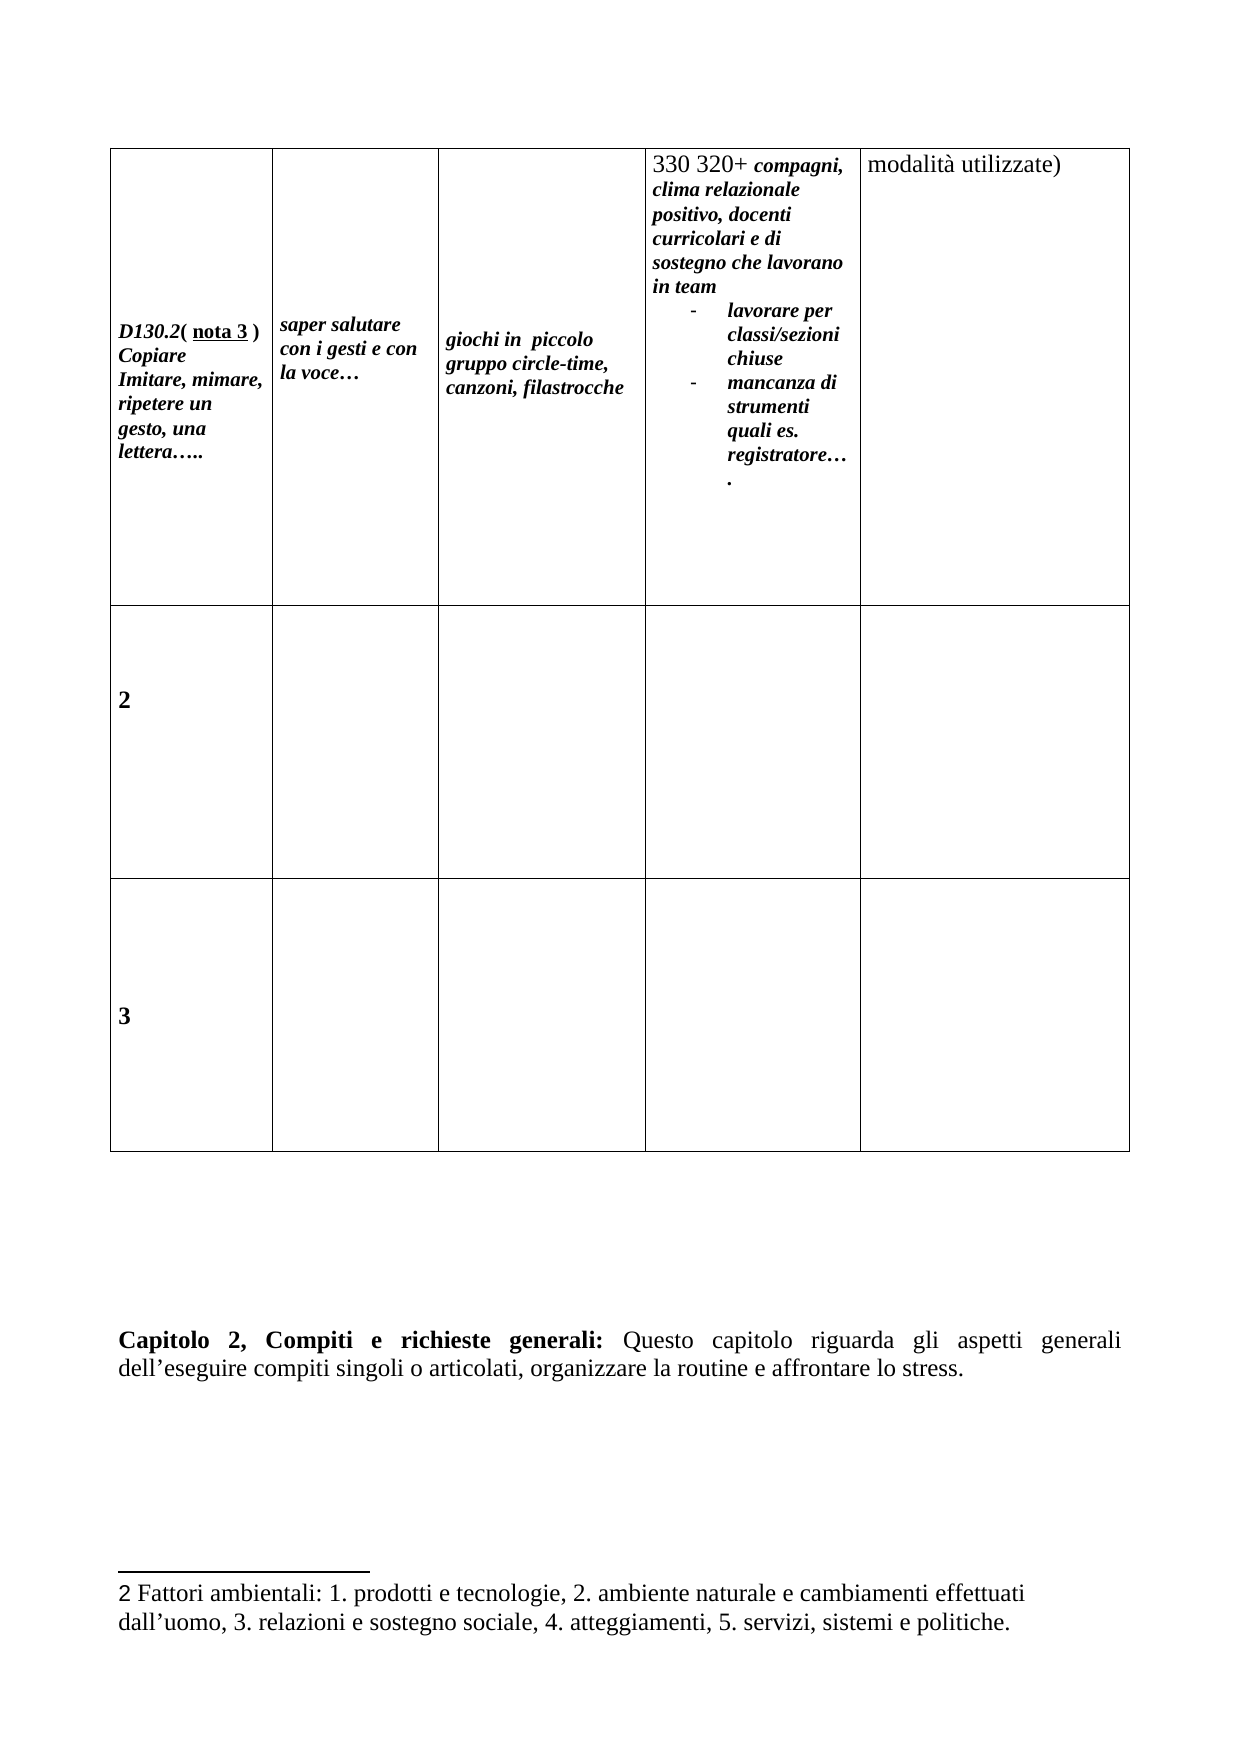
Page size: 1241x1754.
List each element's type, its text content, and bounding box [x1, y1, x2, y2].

table_cell [861, 879, 1129, 1151]
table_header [111, 149, 272, 605]
table_cell [439, 606, 645, 878]
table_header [861, 149, 1129, 605]
table_cell [273, 879, 438, 1151]
table_cell [439, 879, 645, 1151]
table_cell 3 [111, 879, 272, 1151]
table_cell [646, 879, 860, 1151]
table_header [273, 149, 438, 605]
table_cell [861, 606, 1129, 878]
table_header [646, 149, 860, 605]
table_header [439, 149, 645, 605]
text Capitolo 2, Compiti e richieste generali: Questo capitolo riguarda gli aspetti generali dell’eseguire compiti singoli o articolati, organizzare la routine e affrontare lo stress. [118, 1325, 1122, 1382]
table_cell [273, 606, 438, 878]
table_cell 2 [111, 606, 272, 878]
table_cell [646, 606, 860, 878]
